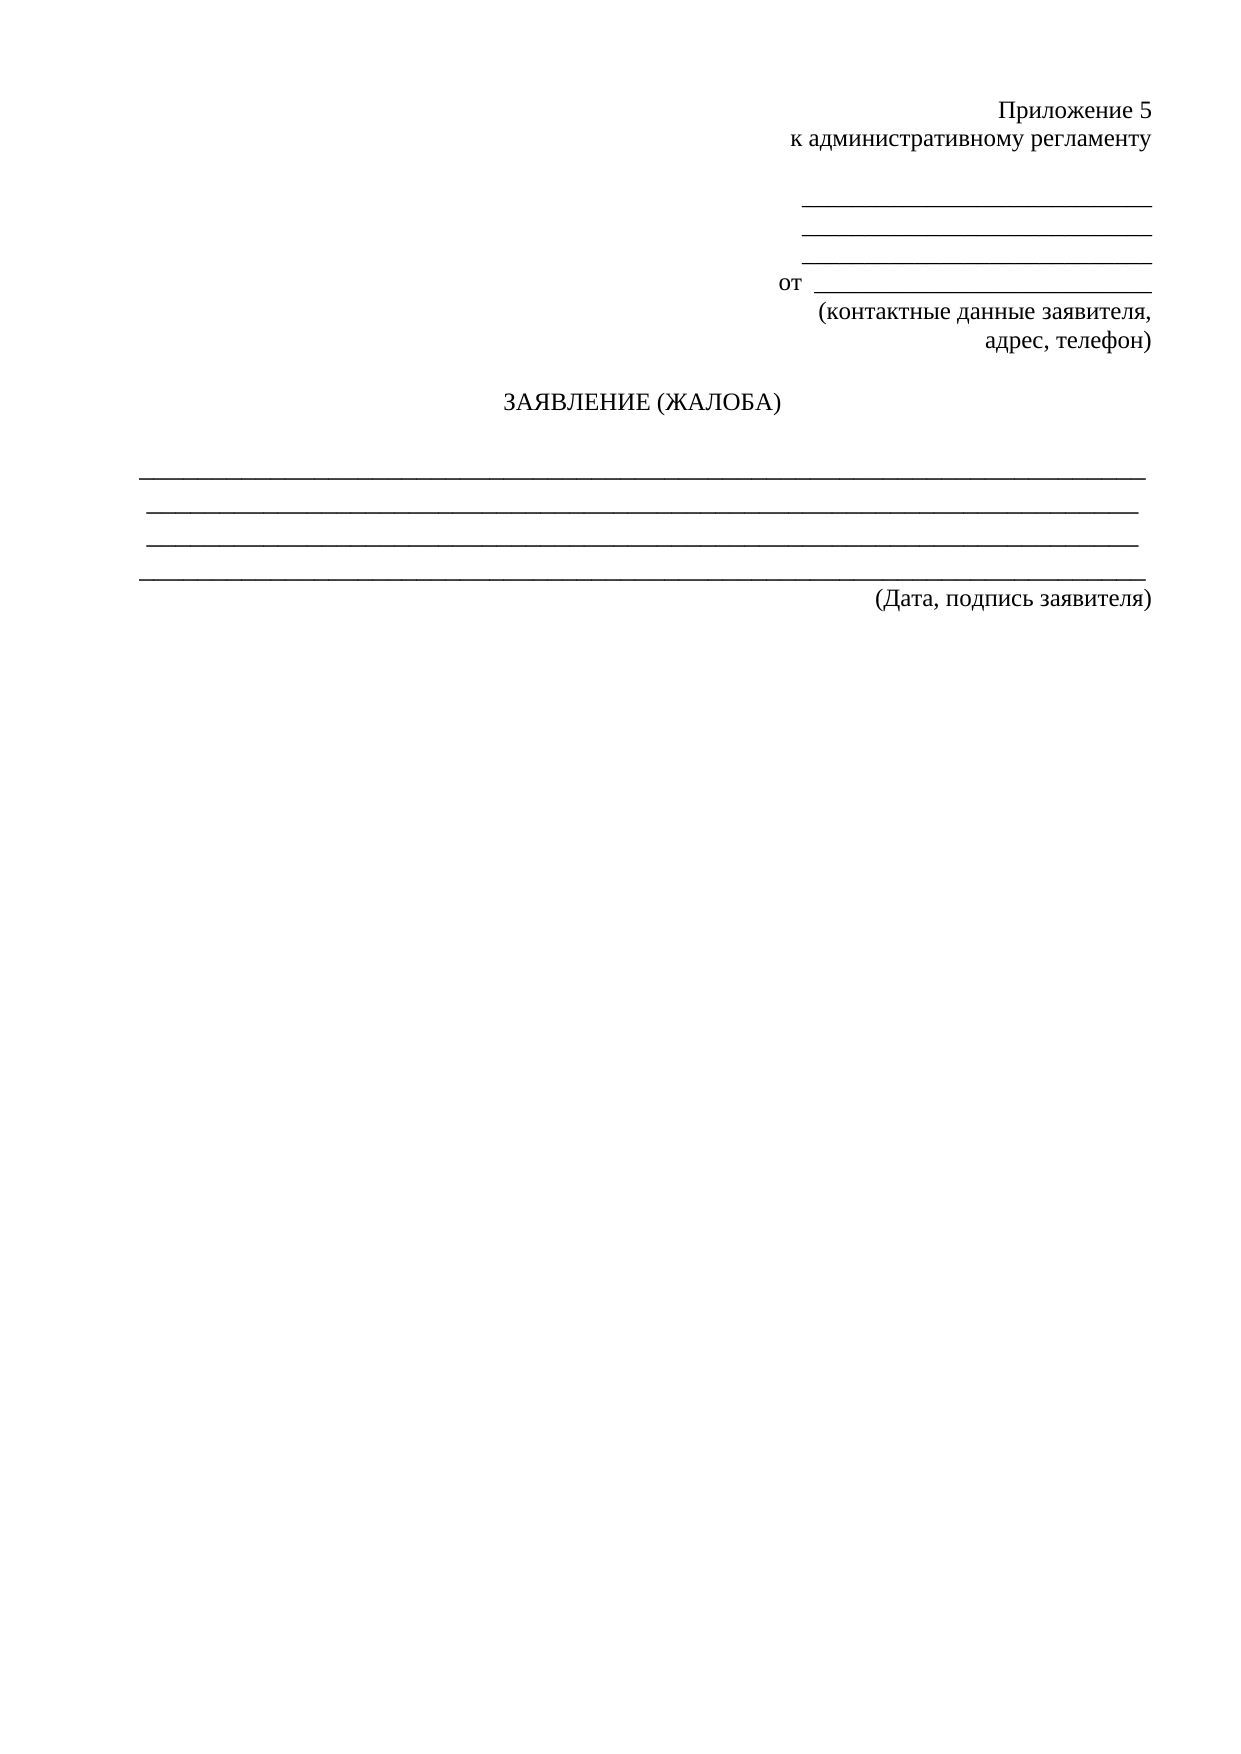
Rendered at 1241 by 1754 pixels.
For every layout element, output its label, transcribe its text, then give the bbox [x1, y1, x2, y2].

text (контактные данные заявителя, [133, 296, 1152, 325]
text ____________________________________________________________________ [133, 516, 1152, 550]
text Приложение 5 [133, 95, 1152, 123]
text (Дата, подпись заявителя) [133, 583, 1152, 612]
text ____________________________ [133, 181, 1152, 210]
text к административному регламенту [133, 123, 1152, 152]
text ЗАЯВЛЕНИЕ (ЖАЛОБА) [133, 387, 1152, 416]
text ____________________________ [133, 210, 1152, 238]
text от ___________________________ [133, 267, 1152, 296]
text ____________________________ [133, 238, 1152, 267]
text адрес, телефон) [133, 325, 1152, 353]
text _____________________________________________________________________ [133, 449, 1152, 483]
text ____________________________________________________________________ [133, 483, 1152, 516]
text _____________________________________________________________________ [133, 550, 1152, 583]
